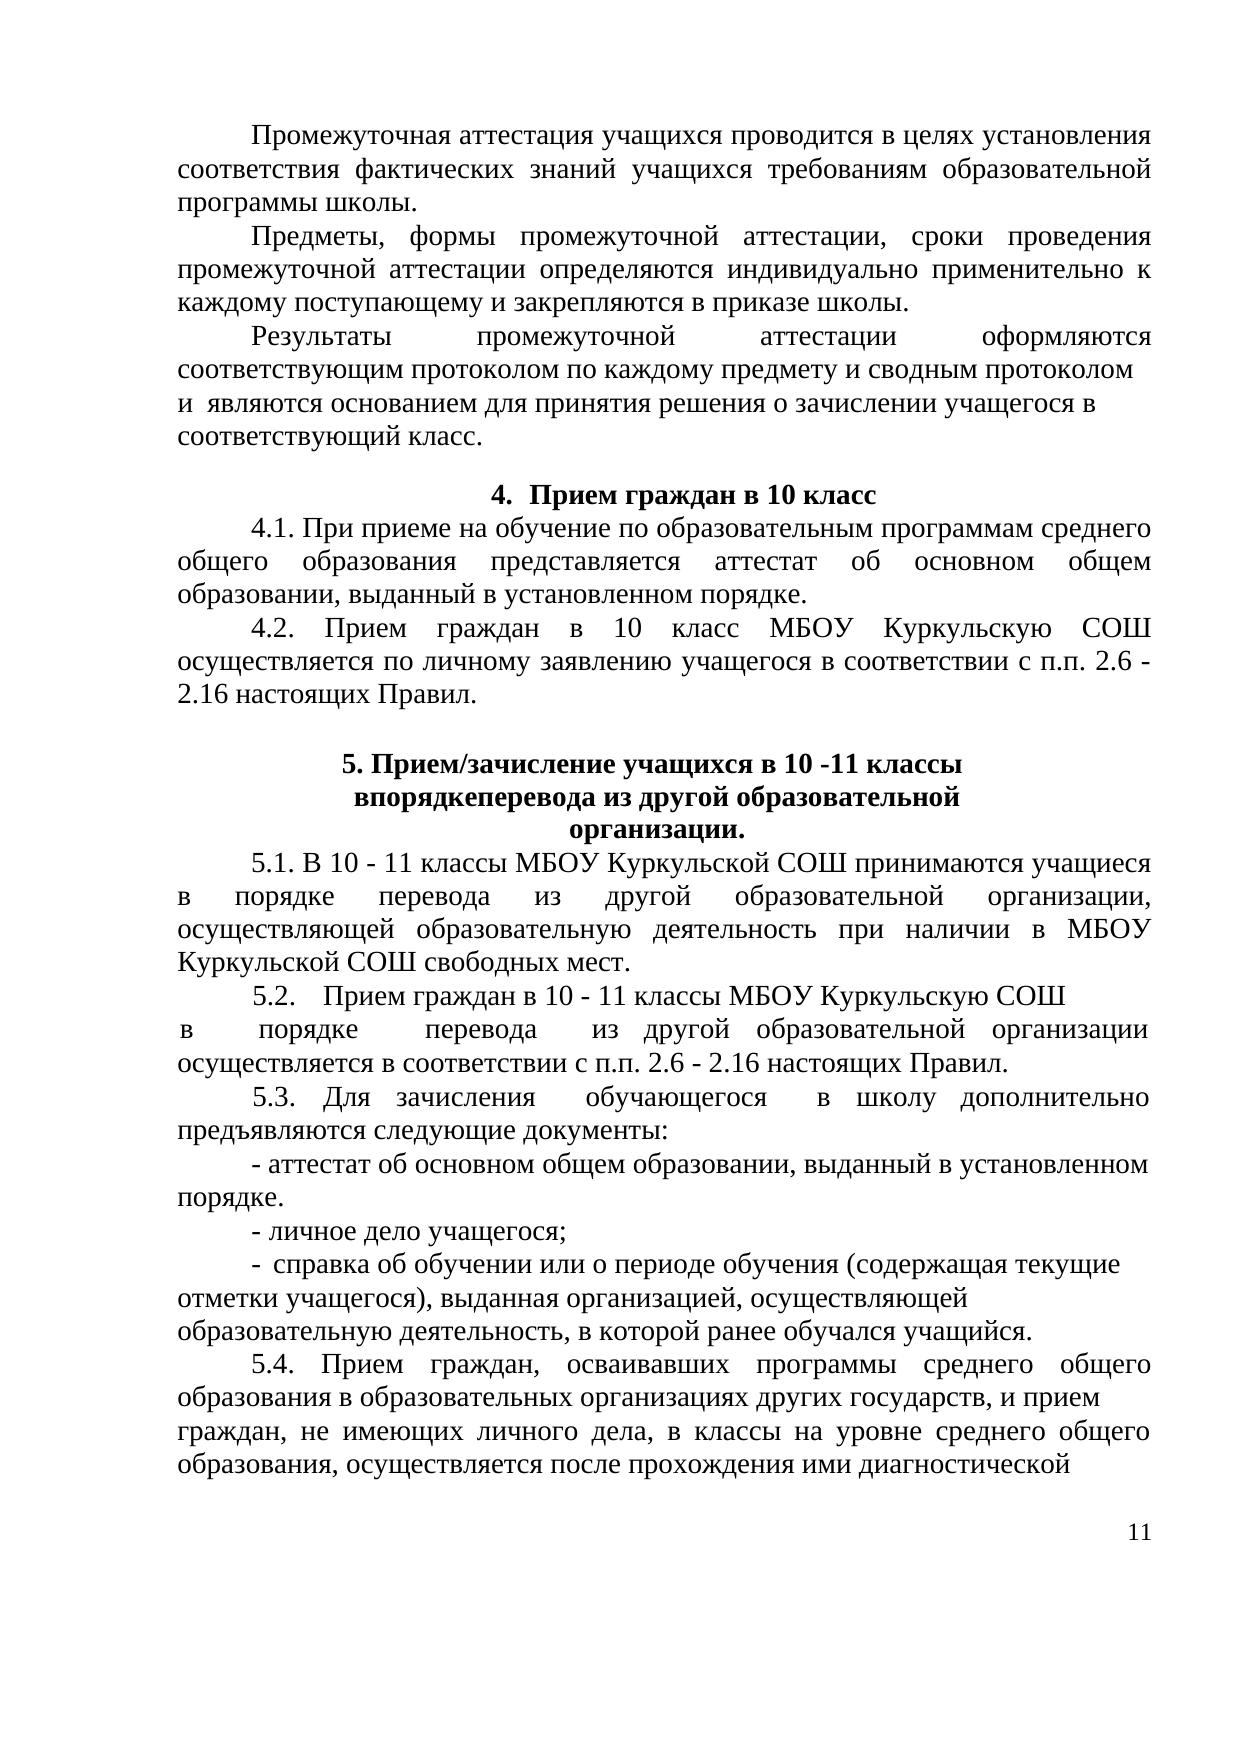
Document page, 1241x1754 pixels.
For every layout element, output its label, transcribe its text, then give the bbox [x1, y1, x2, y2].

text в порядке перевода из другой образовательной организации [179, 1012, 1152, 1045]
list справка об обучении или о периоде обучения (содержащая текущие [251, 1246, 1152, 1280]
text 4.1. При приеме на обучение по образовательным программам среднего общего образования представляется аттестат об основном общем образовании, выданный в установленном порядке. [177, 511, 1152, 610]
list Прием граждан в 10 класс [491, 477, 1152, 511]
text Результаты промежуточной аттестации оформляются соответствующим протоколом по каждому предмету и сводным протоколом [177, 319, 1152, 384]
text предъявляются следующие документы: [177, 1112, 1152, 1146]
text 11 [1127, 1517, 1152, 1546]
list личное дело учащегося; [251, 1213, 1152, 1246]
text 4.2. Прием граждан в 10 класс МБОУ Куркульскую СОШ осуществляется по личному заявлению учащегося в соответствии с п.п. 2.6 - 2.16 настоящих Правил. [177, 611, 1152, 710]
list являются основанием для принятия решения о зачислении учащегося в соответствующий класс. [177, 386, 1152, 451]
text Промежуточная аттестация учащихся проводится в целях установления соответствия фактических знаний учащихся требованиям образовательной программы школы. [177, 118, 1152, 217]
list аттестат об основном общем образовании, выданный в установленном порядке. [177, 1147, 1150, 1212]
text Предметы, формы промежуточной аттестации, сроки проведения промежуточной аттестации определяются индивидуально применительно к каждому поступающему и закрепляются в приказе школы. [177, 219, 1152, 317]
text 5.2. Прием граждан в 10 - 11 классы МБОУ Куркульскую СОШ [252, 978, 1152, 1012]
text граждан, не имеющих личного дела, в классы на уровне среднего общего образования, осуществляется после прохождения ими диагностической [177, 1415, 1152, 1480]
text отметки учащегося), выданная организацией, осуществляющей образовательную деятельность, в которой ранее обучался учащийся. [177, 1281, 1152, 1346]
text 5.4. Прием граждан, осваивавших программы среднего общего образования в образовательных организациях других государств, и прием [177, 1348, 1152, 1413]
text 5. Прием/зачисление учащихся в 10 -11 классы впорядкеперевода из другой образовательной организации. [259, 747, 1046, 845]
text 5.3. Для зачисления обучающегося в школу дополнительно [252, 1079, 1152, 1112]
text 5.1. В 10 - 11 классы МБОУ Куркульской СОШ принимаются учащиеся в порядке перевода из другой образовательной организации, осуществляющей образовательную деятельность при наличии в МБОУ Куркульской СОШ свободных мест. [177, 846, 1152, 978]
text осуществляется в соответствии с п.п. 2.6 - 2.16 настоящих Правил. [177, 1045, 1152, 1079]
